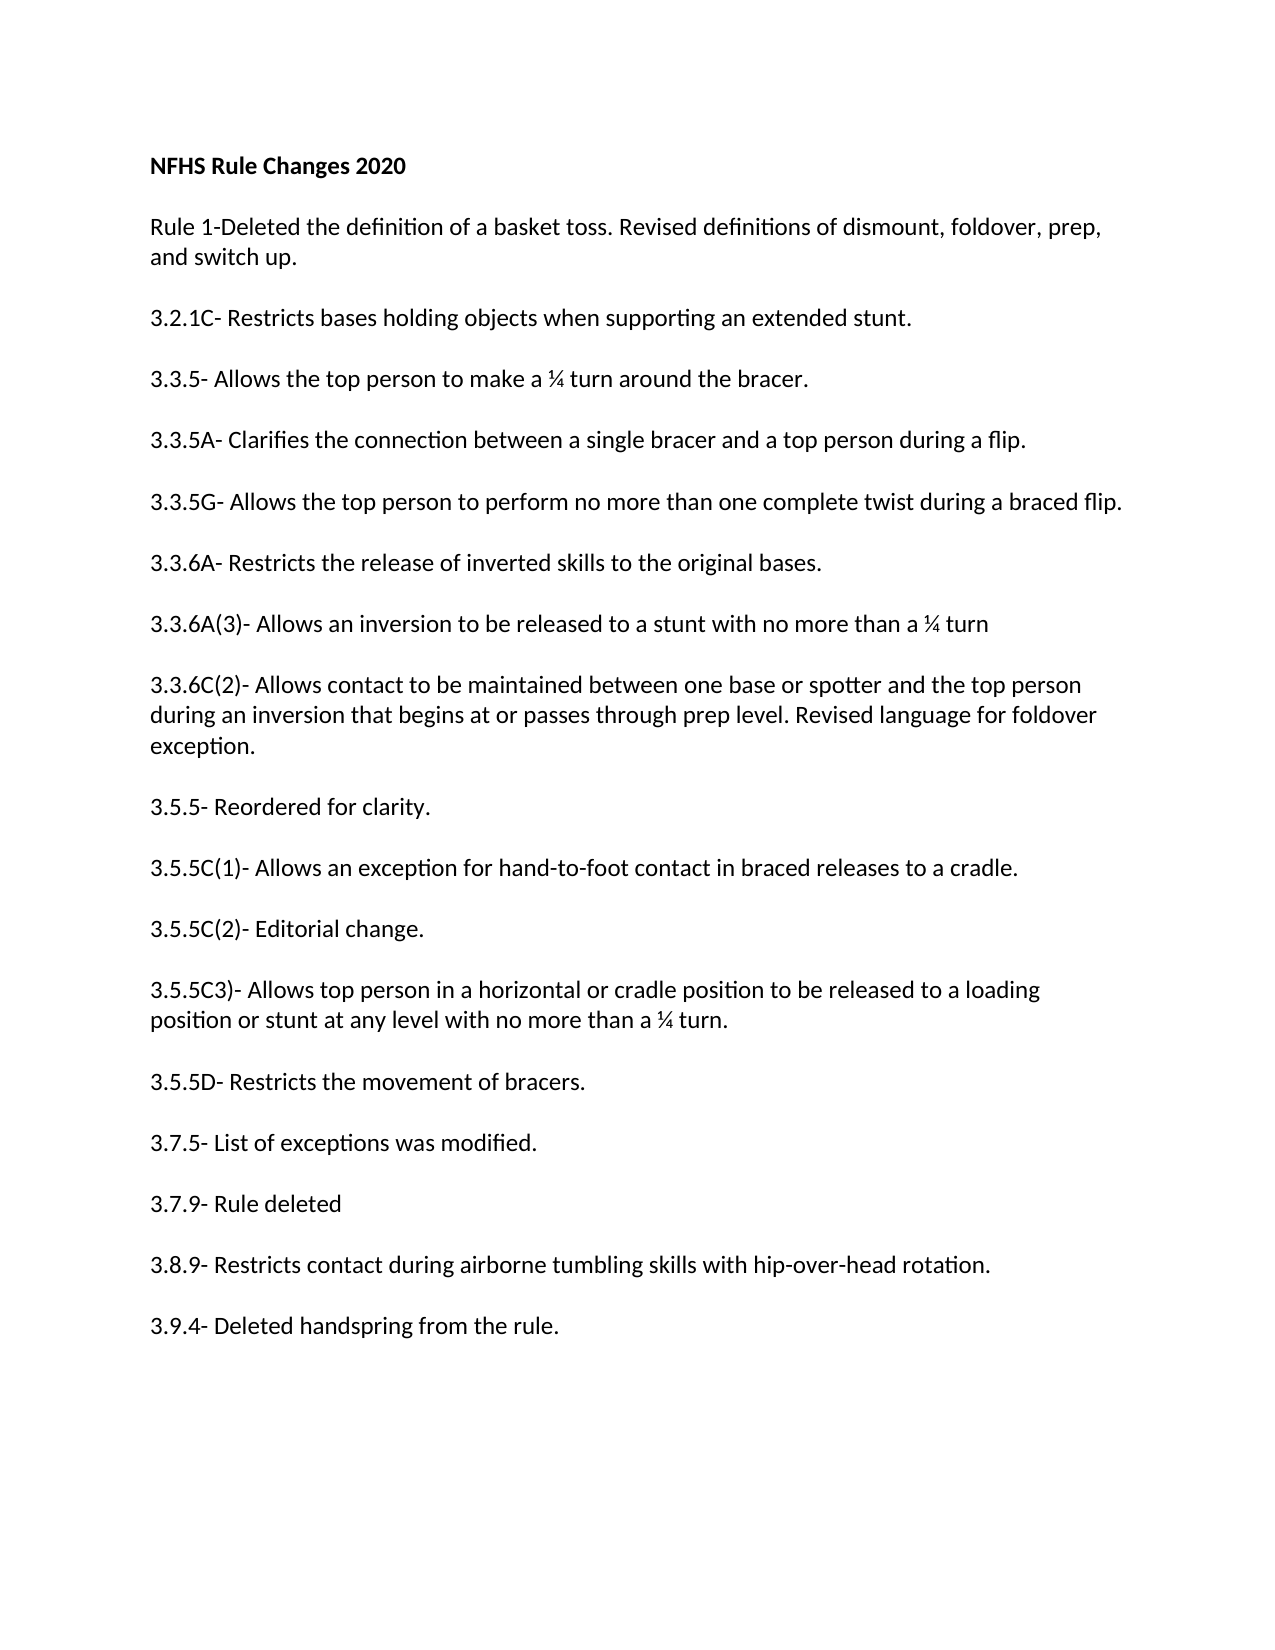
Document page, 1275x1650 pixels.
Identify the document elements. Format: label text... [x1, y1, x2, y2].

text 3.5.5D- Restricts the movement of bracers. [150, 1066, 1125, 1096]
text 3.3.6A- Restricts the release of inverted skills to the original bases. [150, 547, 1125, 577]
text 3.2.1C- Restricts bases holding objects when supporting an extended stunt. [150, 303, 1125, 333]
text 3.3.6C(2)- Allows contact to be maintained between one base or spotter and the top person during an inversion that begins at or passes through prep level. Revised language for foldover exception. [150, 669, 1125, 760]
text 3.9.4- Deleted handspring from the rule. [150, 1310, 1125, 1340]
text 3.5.5C(2)- Editorial change. [150, 913, 1125, 943]
text Rule 1-Deleted the definition of a basket toss. Revised definitions of dismount, foldover, prep, and switch up. [150, 211, 1125, 272]
text NFHS Rule Changes 2020 [150, 150, 1125, 181]
text 3.5.5C3)- Allows top person in a horizontal or cradle position to be released to a loading position or stunt at any level with no more than a ¼ turn. [150, 974, 1125, 1035]
text 3.3.5- Allows the top person to make a ¼ turn around the bracer. [150, 364, 1125, 394]
text 3.5.5- Reordered for clarity. [150, 791, 1125, 821]
text 3.7.9- Rule deleted [150, 1188, 1125, 1218]
text 3.5.5C(1)- Allows an exception for hand-to-foot contact in braced releases to a cradle. [150, 852, 1125, 882]
text 3.3.5G- Allows the top person to perform no more than one complete twist during a braced flip. [150, 486, 1125, 516]
text 3.3.6A(3)- Allows an inversion to be released to a stunt with no more than a ¼ turn [150, 608, 1125, 638]
text 3.7.5- List of exceptions was modified. [150, 1127, 1125, 1157]
text 3.3.5A- Clarifies the connection between a single bracer and a top person during a flip. [150, 425, 1125, 455]
text 3.8.9- Restricts contact during airborne tumbling skills with hip-over-head rotation. [150, 1249, 1125, 1279]
